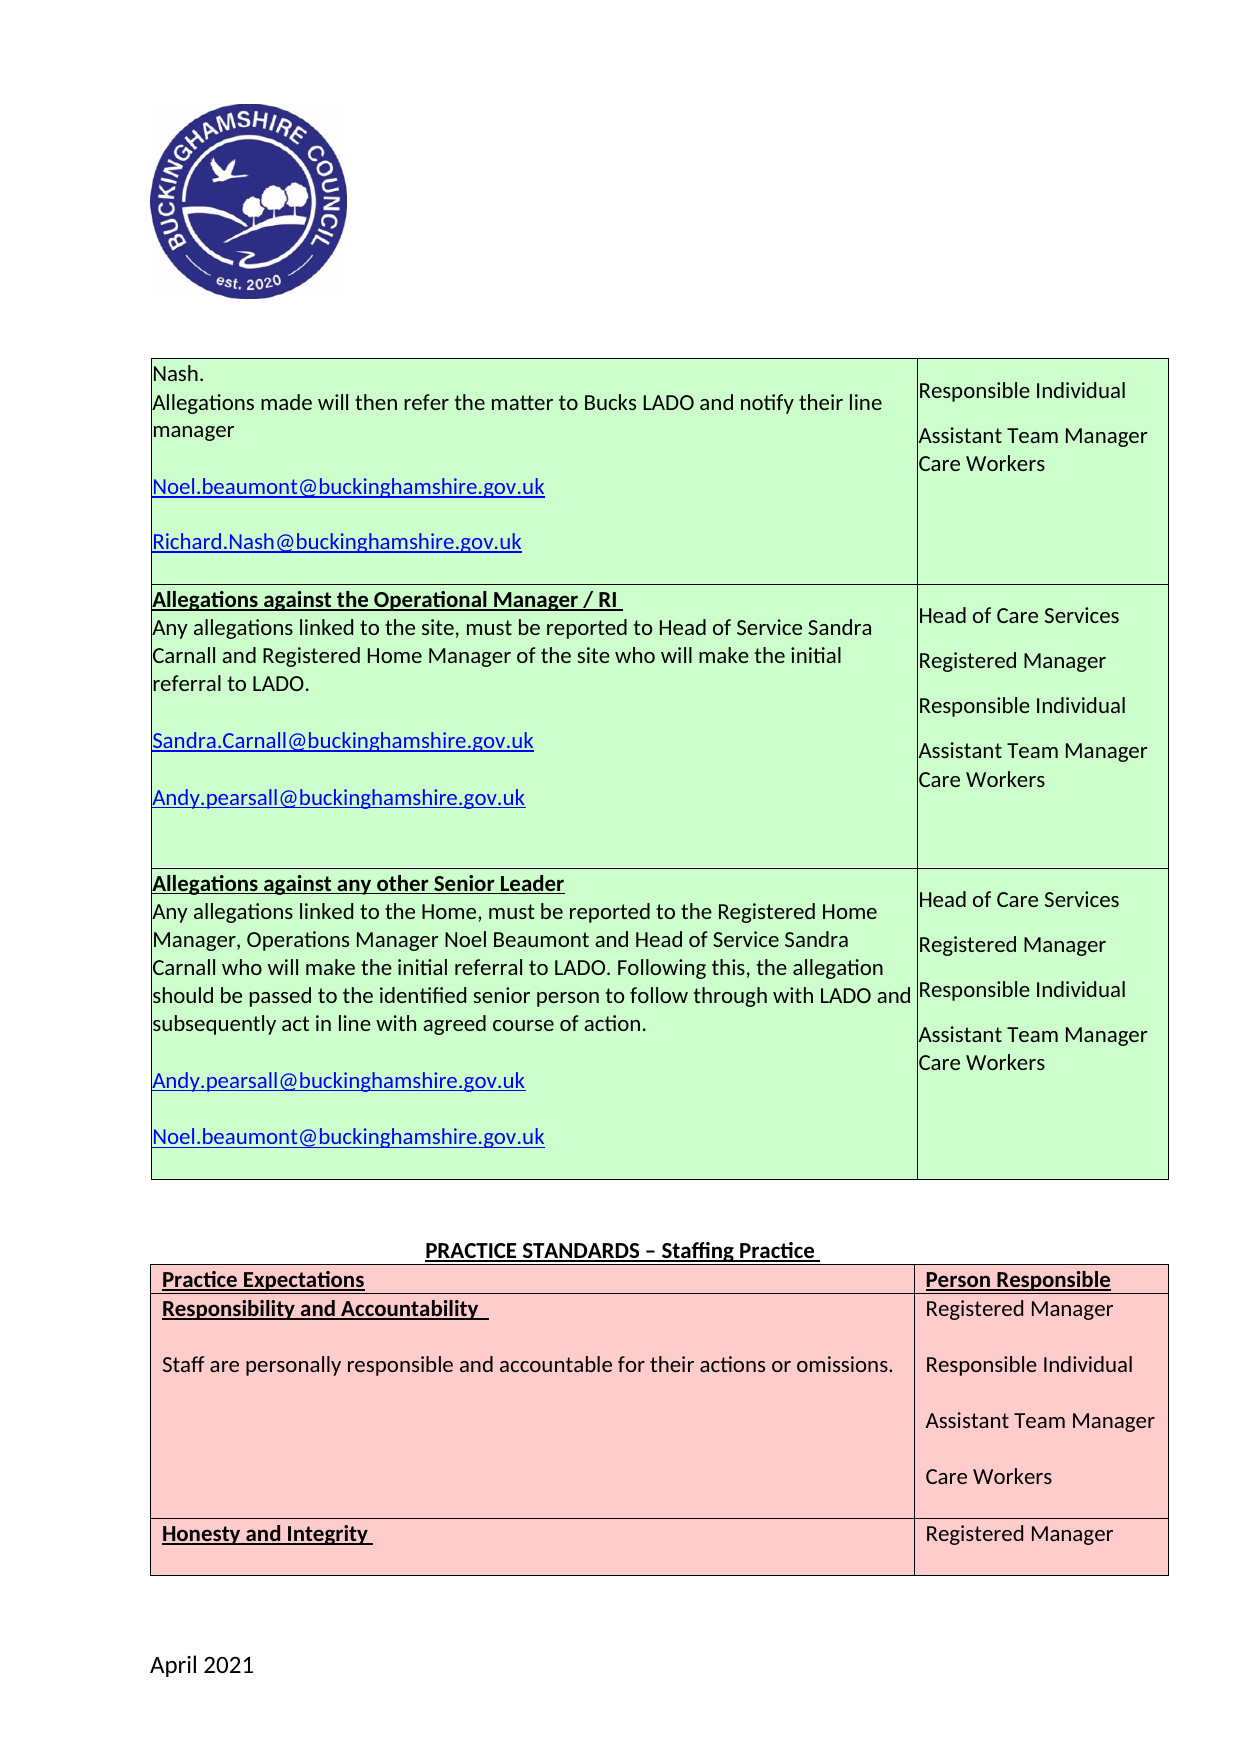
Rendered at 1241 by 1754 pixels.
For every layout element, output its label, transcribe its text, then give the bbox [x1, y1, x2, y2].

table_cell Allegations against any other Senior Leader Any allegations linked to the Home, must be reported to the Registered Home Manager, Operations Manager Noel Beaumont and Head of Service Sandra Carnall who will make the initial referral to LADO. Following this, the allegation should be passed to the identified senior person to follow through with LADO and subsequently act in line with agreed course of action. Andy.pearsall@buckinghamshire.gov.uk Noel.beaumont@buckinghamshire.gov.uk [152, 869, 917, 1179]
table_cell Responsibility and Accountability Staff are personally responsible and accountable for their actions or omissions. [151, 1294, 914, 1518]
table_cell Head of Care Services Registered Manager Responsible Individual Assistant Team Manager Care Workers [918, 585, 1168, 867]
table_cell Head of Care Services Registered Manager Responsible Individual Assistant Team Manager Care Workers [918, 869, 1168, 1179]
table_cell Honesty and Integrity Staff are honest, act with integrity and do not compromise or abuse their position. [151, 1519, 914, 1575]
table_header Person Responsible [915, 1265, 1168, 1293]
table_cell Registered Manager Responsible Individual Assistant Team Manager Care Workers [915, 1294, 1168, 1518]
table_cell Head of Care Services Registered Manager Responsible Individual Assistant Team Manager Care Workers [918, 359, 1168, 584]
picture [150, 104, 347, 299]
table_cell Allegations against the Operational Manager / RI Any allegations linked to the site, must be reported to Head of Service Sandra Carnall and Registered Home Manager of the site who will make the initial referral to LADO. Sandra.Carnall@buckinghamshire.gov.uk Andy.pearsall@buckinghamshire.gov.uk [152, 585, 917, 867]
table_cell Registered Manager Responsible Individual Assistant Team Manager Care Workers [915, 1519, 1168, 1575]
table_header Practice Expectations [151, 1265, 914, 1293]
text PRACTICE STANDARDS – Staffing Practice [150, 1236, 1090, 1264]
